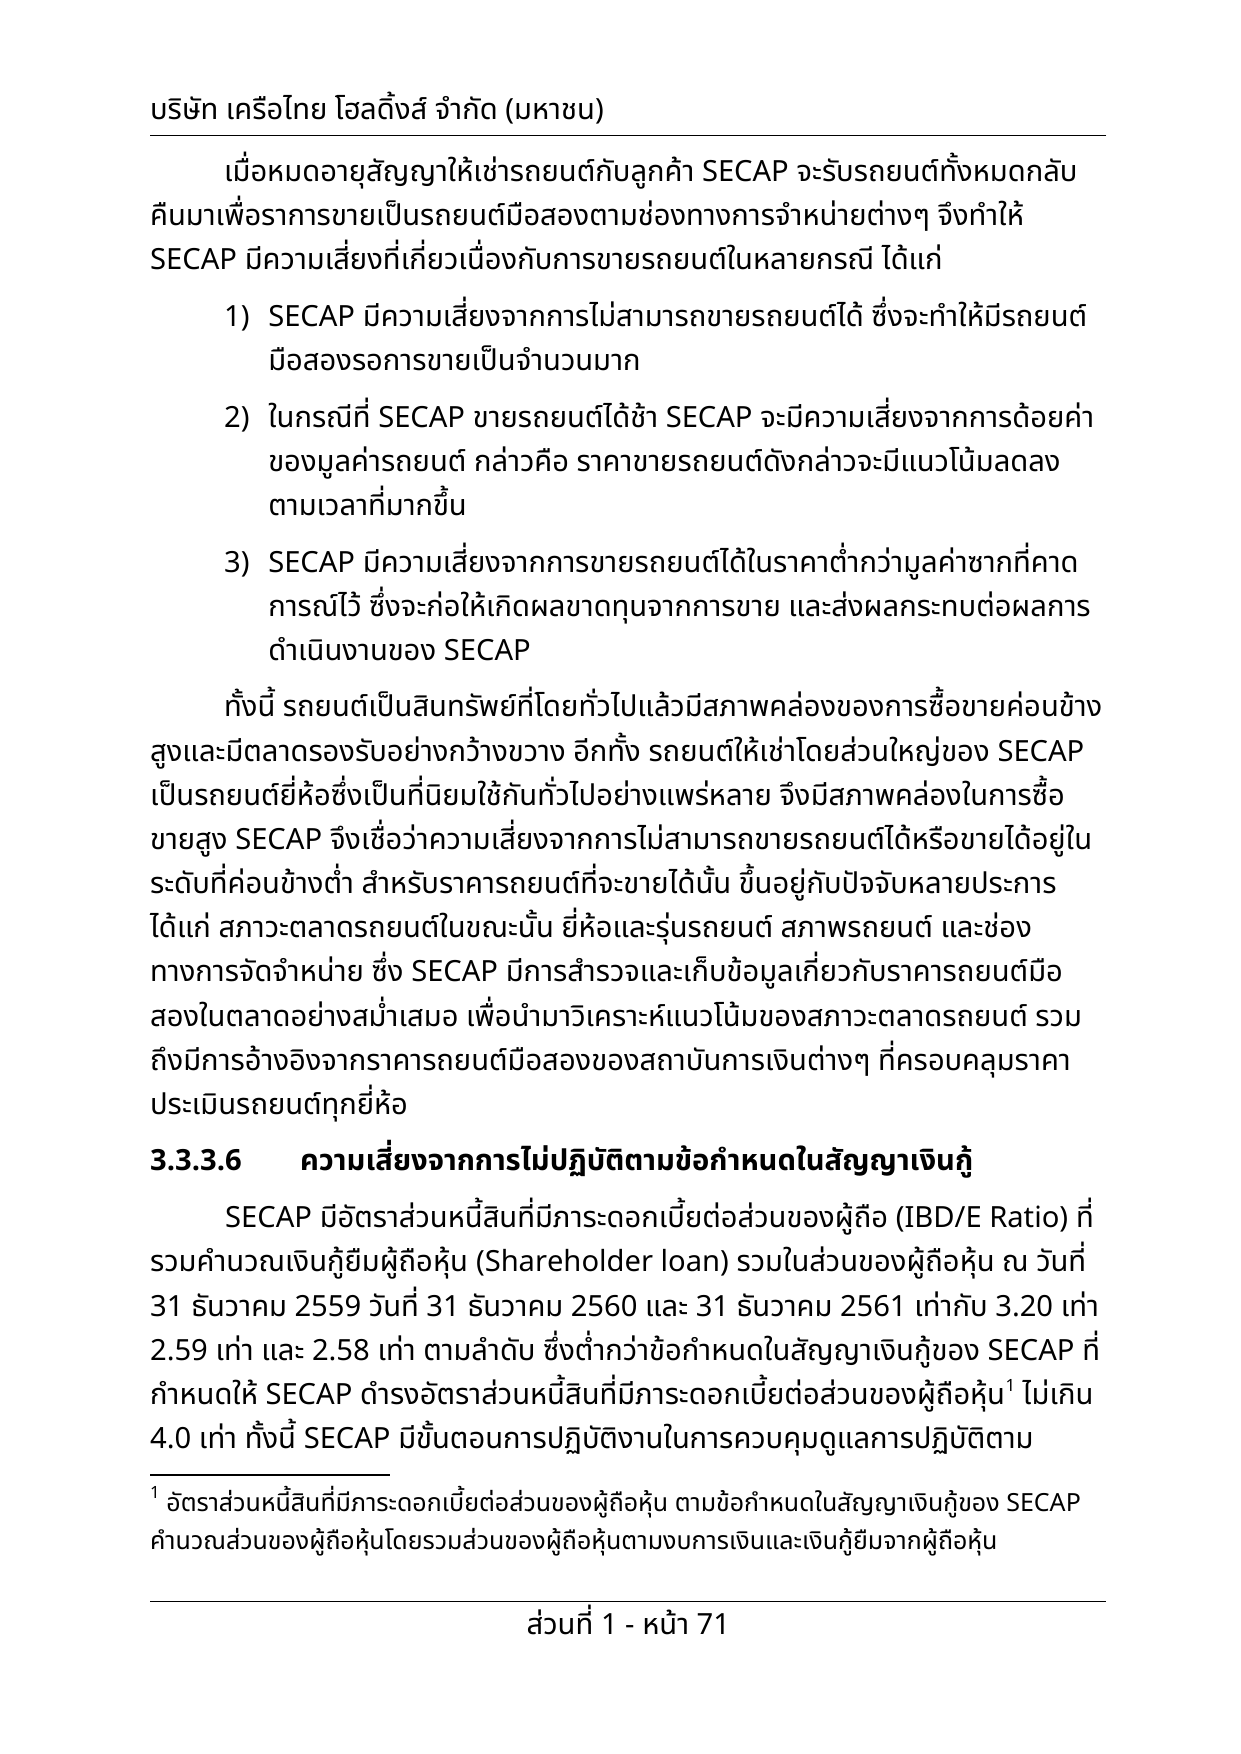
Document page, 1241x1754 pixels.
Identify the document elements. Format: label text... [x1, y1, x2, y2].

subtitle ความเสี่ยงจากการไม่ปฏิบัติตามข้อกำหนดในสัญญาเงินกู้ [150, 1140, 1106, 1184]
text 1) SECAP มีความเสี่ยงจากการไม่สามารถขายรถยนต์ได้ ซึ่งจะทำให้มีรถยนต์มือสองรอการขายเป็นจำนวนมาก [224, 295, 1106, 383]
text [150, 1196, 1106, 1462]
text 3) SECAP มีความเสี่ยงจากการขายรถยนต์ได้ในราคาต่ำกว่ามูลค่าซากที่คาดการณ์ไว้ ซึ่งจะก่อให้เกิดผลขาดทุนจากการขาย และส่งผลกระทบต่อผลการดำเนินงานของ SECAP [224, 541, 1106, 673]
text 2) ในกรณีที่ SECAP ขายรถยนต์ได้ช้า SECAP จะมีความเสี่ยงจากการด้อยค่าของมูลค่ารถยนต์ กล่าวคือ ราคาขายรถยนต์ดังกล่าวจะมีแนวโน้มลดลงตามเวลาที่มากขึ้น [224, 396, 1106, 528]
text เมื่อหมดอายุสัญญาให้เช่ารถยนต์กับลูกค้า SECAP จะรับรถยนต์ทั้งหมดกลับคืนมาเพื่อราการขายเป็นรถยนต์มือสองตามช่องทางการจำหน่ายต่างๆ จึงทำให้ SECAP มีความเสี่ยงที่เกี่ยวเนื่องกับการขายรถยนต์ในหลายกรณี ได้แก่ [150, 150, 1106, 283]
text ทั้งนี้ รถยนต์เป็นสินทรัพย์ที่โดยทั่วไปแล้วมีสภาพคล่องของการซื้อขายค่อนข้างสูงและมีตลาดรองรับอย่างกว้างขวาง อีกทั้ง รถยนต์ให้เช่าโดยส่วนใหญ่ของ SECAP เป็นรถยนต์ยี่ห้อซึ่งเป็นที่นิยมใช้กันทั่วไปอย่างแพร่หลาย จึงมีสภาพคล่องในการซื้อขายสูง SECAP จึงเชื่อว่าความเสี่ยงจากการไม่สามารถขายรถยนต์ได้หรือขายได้อยู่ในระดับที่ค่อนข้างต่ำ สำหรับราคารถยนต์ที่จะขายได้นั้น ขึ้นอยู่กับปัจจับหลายประการ ได้แก่ สภาวะตลาดรถยนต์ในขณะนั้น ยี่ห้อและรุ่นรถยนต์ สภาพรถยนต์ และช่องทางการจัดจำหน่าย ซึ่ง SECAP มีการสำรวจและเก็บข้อมูลเกี่ยวกับราคารถยนต์มือสองในตลาดอย่างสม่ำเสมอ เพื่อนำมาวิเคราะห์แนวโน้มของสภาวะตลาดรถยนต์ รวมถึงมีการอ้างอิงจากราคารถยนต์มือสองของสถาบันการเงินต่างๆ ที่ครอบคลุมราคาประเมินรถยนต์ทุกยี่ห้อ [150, 686, 1106, 1127]
